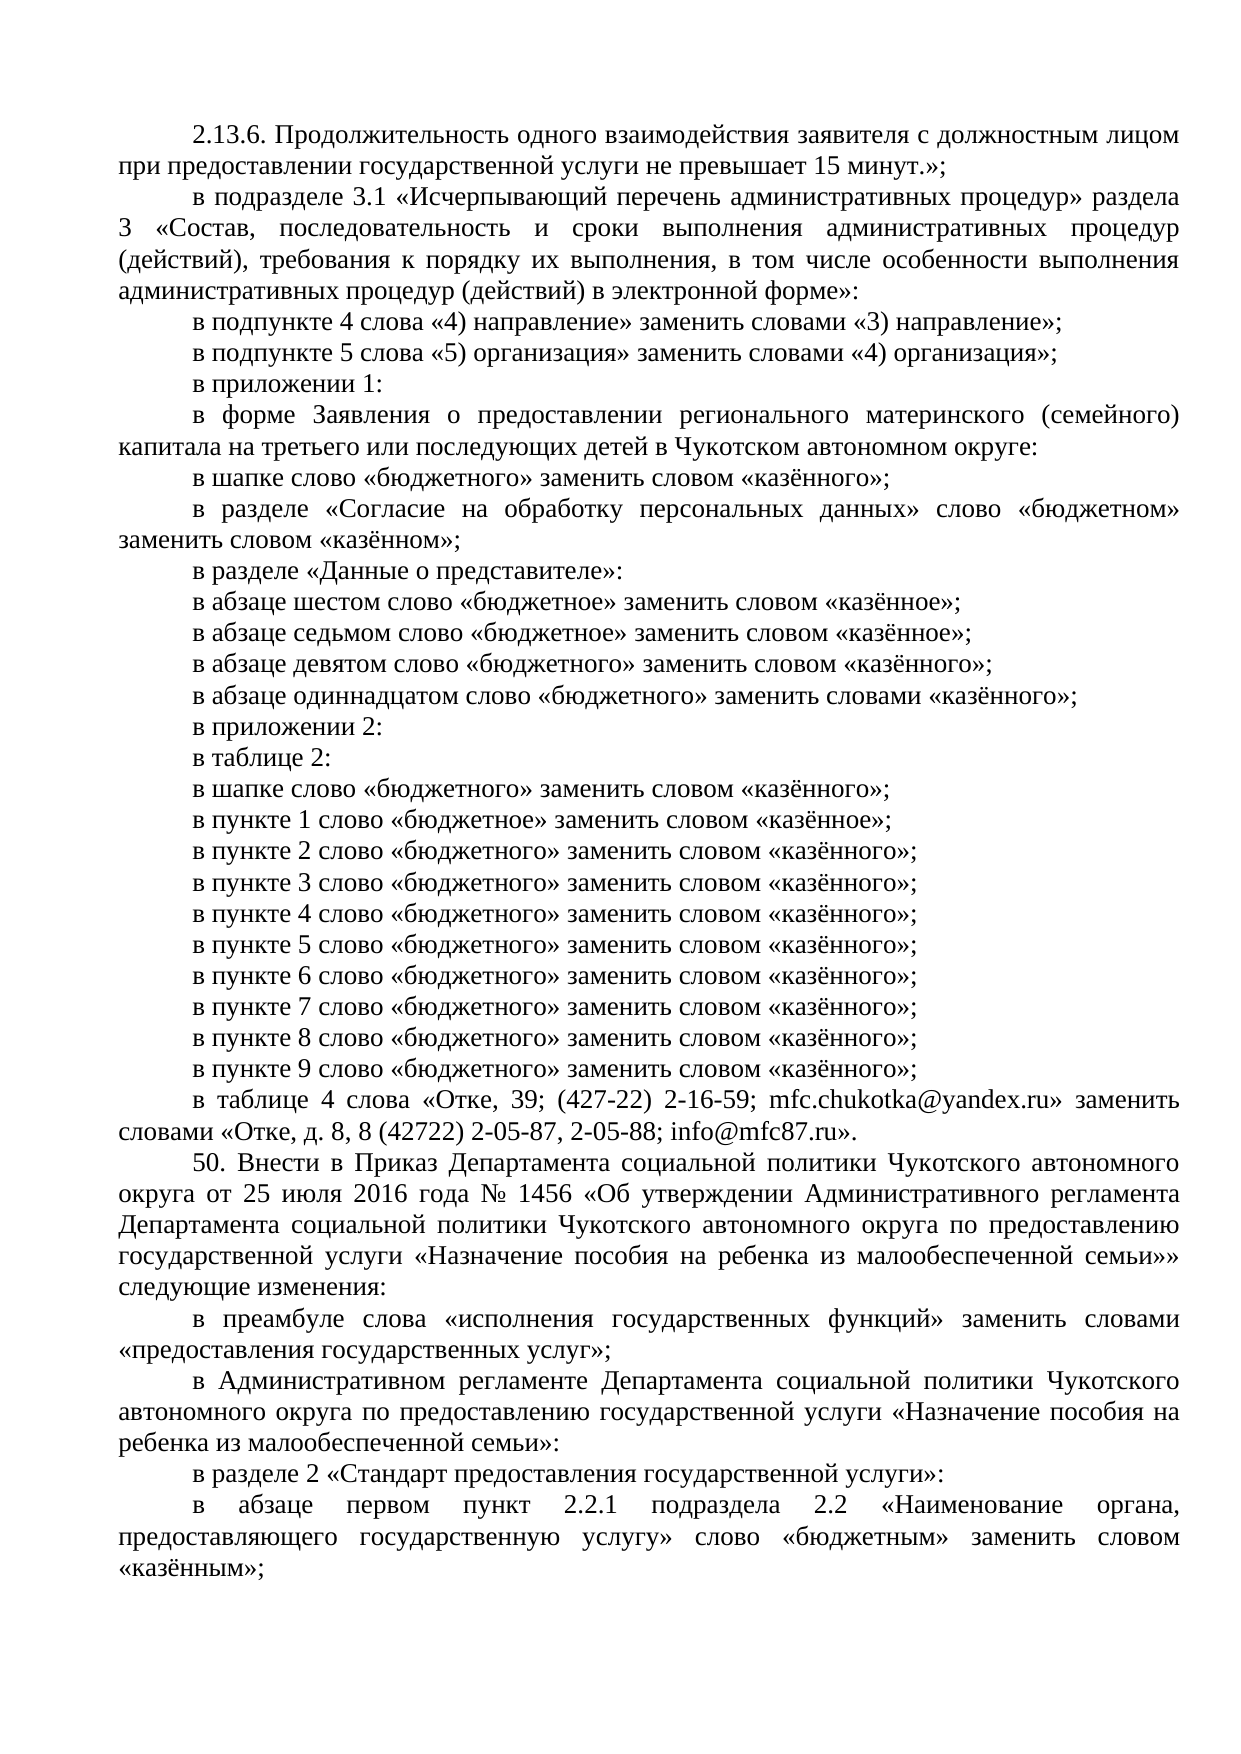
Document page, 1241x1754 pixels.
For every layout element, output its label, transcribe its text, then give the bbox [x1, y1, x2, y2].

text в разделе «Согласие на обработку персональных данных» слово «бюджетном» заменить словом «казённом»; [118, 492, 1181, 554]
text в приложении 1: [118, 367, 1181, 398]
text в пункте 1 слово «бюджетное» заменить словом «казённое»; [118, 803, 1181, 834]
text в пункте 3 слово «бюджетного» заменить словом «казённого»; [118, 866, 1181, 897]
text в форме Заявления о предоставлении регионального материнского (семейного) капитала на третьего или последующих детей в Чукотском автономном округе: [118, 398, 1181, 461]
text в таблице 2: [118, 741, 1181, 772]
text в пункте 7 слово «бюджетного» заменить словом «казённого»; [118, 990, 1181, 1021]
text в абзаце одиннадцатом слово «бюджетного» заменить словами «казённого»; [118, 679, 1181, 710]
text в пункте 5 слово «бюджетного» заменить словом «казённого»; [118, 928, 1181, 959]
text в пункте 6 слово «бюджетного» заменить словом «казённого»; [118, 959, 1181, 990]
text в шапке слово «бюджетного» заменить словом «казённого»; [118, 772, 1181, 803]
text в абзаце девятом слово «бюджетного» заменить словом «казённого»; [118, 648, 1181, 679]
text в преамбуле слова «исполнения государственных функций» заменить словами «предоставления государственных услуг»; [118, 1302, 1181, 1364]
text в абзаце шестом слово «бюджетное» заменить словом «казённое»; [118, 585, 1181, 616]
text в абзаце первом пункт 2.2.1 подраздела 2.2 «Наименование органа, предоставляющего государственную услугу» слово «бюджетным» заменить словом «казённым»; [118, 1488, 1181, 1582]
text в пункте 9 слово «бюджетного» заменить словом «казённого»; [118, 1052, 1181, 1084]
text 2.13.6. Продолжительность одного взаимодействия заявителя с должностным лицом при предоставлении государственной услуги не превышает 15 минут.»; [118, 118, 1181, 180]
text 50. Внести в Приказ Департамента социальной политики Чукотского автономного округа от 25 июля 2016 года № 1456 «Об утверждении Административного регламента Департамента социальной политики Чукотского автономного округа по предоставлению государственной услуги «Назначение пособия на ребенка из малообеспеченной семьи»» следующие изменения: [118, 1146, 1181, 1302]
text в Административном регламенте Департамента социальной политики Чукотского автономного округа по предоставлению государственной услуги «Назначение пособия на ребенка из малообеспеченной семьи»: [118, 1364, 1181, 1457]
text в разделе 2 «Стандарт предоставления государственной услуги»: [118, 1457, 1181, 1488]
text в приложении 2: [118, 710, 1181, 741]
text в пункте 4 слово «бюджетного» заменить словом «казённого»; [118, 897, 1181, 928]
text в пункте 8 слово «бюджетного» заменить словом «казённого»; [118, 1021, 1181, 1052]
text в подпункте 4 слова «4) направление» заменить словами «3) направление»; [118, 305, 1181, 336]
text в разделе «Данные о представителе»: [118, 554, 1181, 585]
text в пункте 2 слово «бюджетного» заменить словом «казённого»; [118, 834, 1181, 866]
text в шапке слово «бюджетного» заменить словом «казённого»; [118, 461, 1181, 492]
text в абзаце седьмом слово «бюджетное» заменить словом «казённое»; [118, 616, 1181, 648]
text в подразделе 3.1 «Исчерпывающий перечень административных процедур» раздела 3 «Состав, последовательность и сроки выполнения административных процедур (действий), требования к порядку их выполнения, в том числе особенности выполнения административных процедур (действий) в электронной форме»: [118, 180, 1181, 305]
text в таблице 4 слова «Отке, 39; (427-22) 2-16-59; mfc.chukotka@yandex.ru» заменить словами «Отке, д. 8, 8 (42722) 2-05-87, 2-05-88; info@mfc87.ru». [118, 1084, 1181, 1146]
text в подпункте 5 слова «5) организация» заменить словами «4) организация»; [118, 336, 1181, 367]
